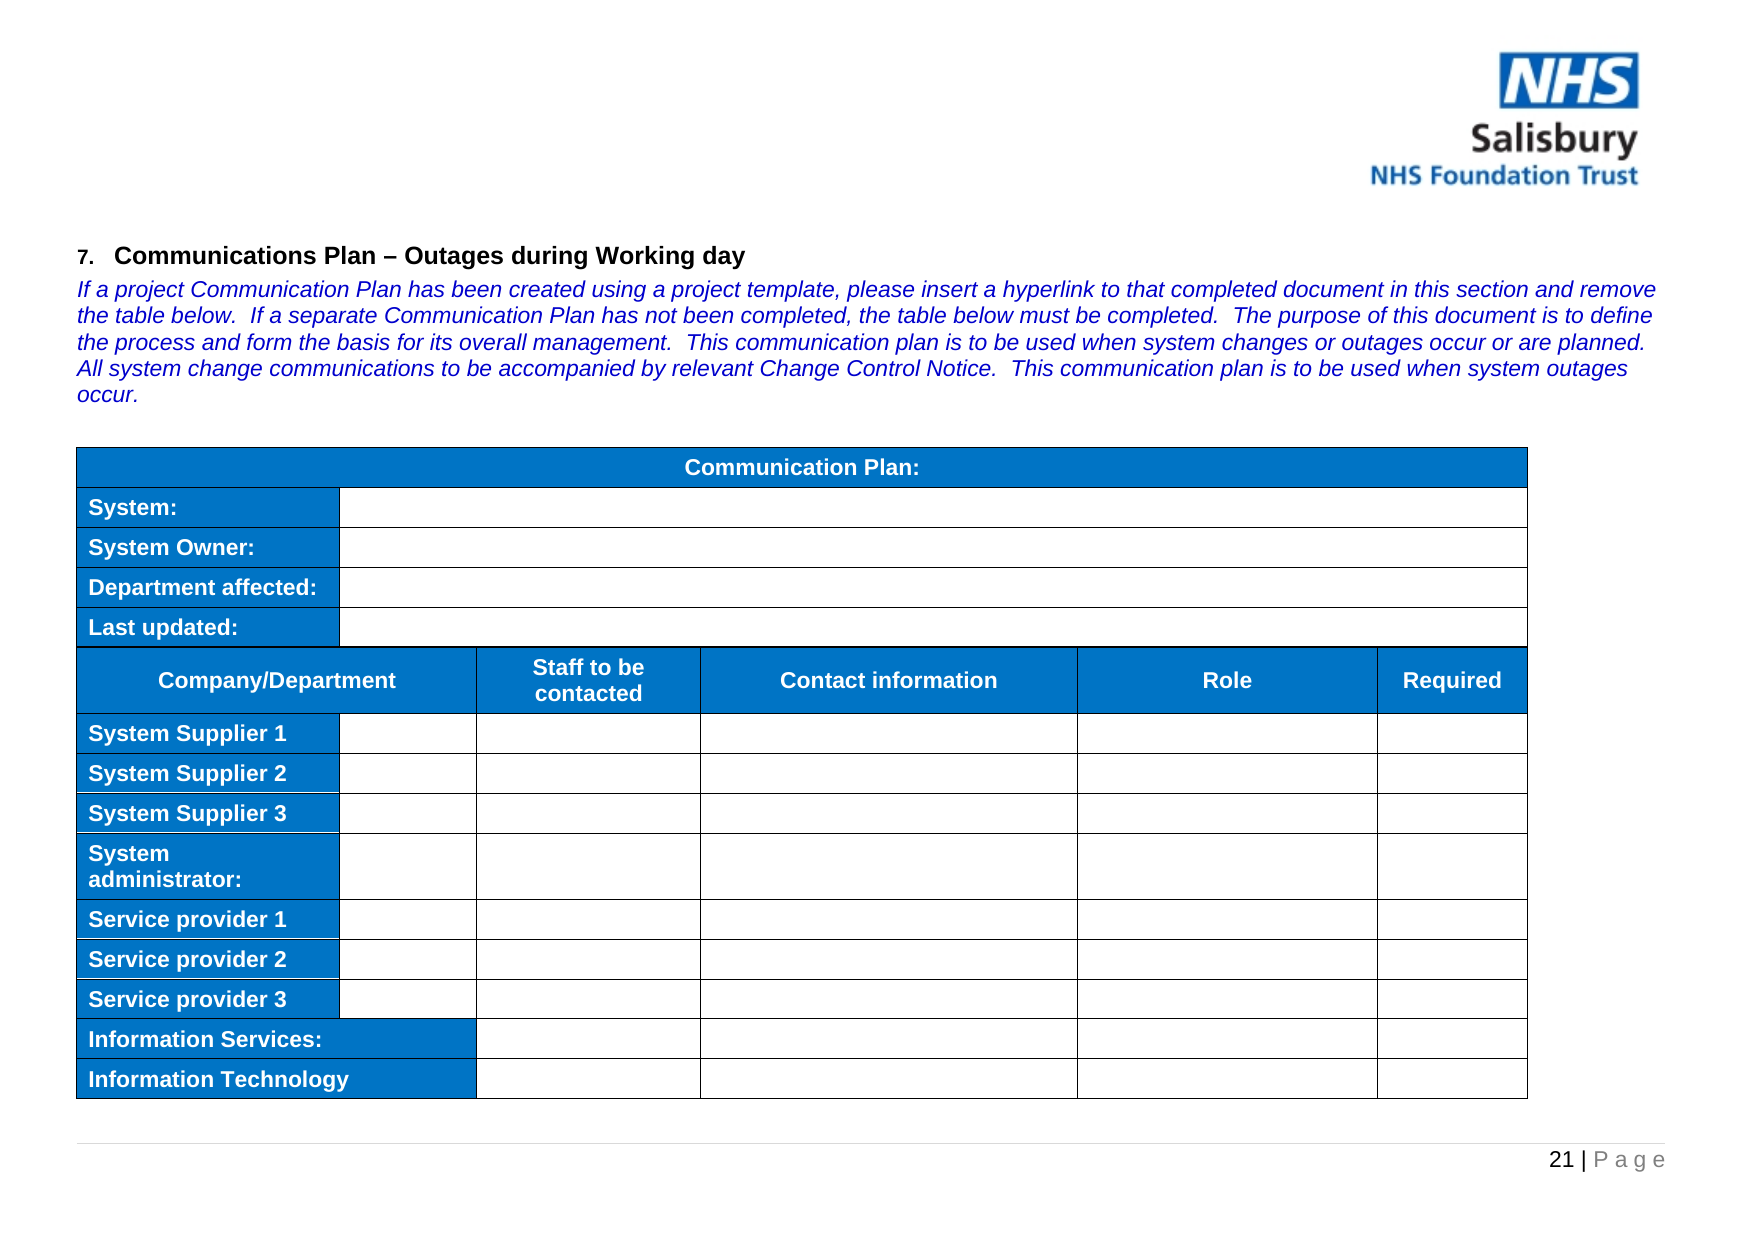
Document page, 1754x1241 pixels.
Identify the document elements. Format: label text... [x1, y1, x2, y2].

table_cell [701, 794, 1077, 832]
table_cell [340, 754, 476, 792]
table_cell [1378, 1019, 1527, 1058]
table_cell Role [1078, 648, 1377, 713]
table_cell [1378, 980, 1527, 1018]
table_cell [477, 714, 700, 753]
table_cell System Supplier 3 [77, 794, 339, 832]
table_cell [1078, 900, 1377, 938]
table_cell Information Technology [77, 1059, 476, 1098]
table_cell [340, 568, 1527, 607]
table_cell [340, 488, 1527, 527]
table_cell [701, 900, 1077, 938]
table_cell System: [77, 488, 339, 527]
table_cell [477, 834, 700, 899]
table_cell [340, 940, 476, 978]
table_cell [1378, 834, 1527, 899]
table_cell [701, 714, 1077, 753]
table_header Communication Plan: [77, 448, 1527, 487]
table_cell Last updated: [77, 608, 339, 646]
table_cell [1078, 794, 1377, 832]
table_cell [1078, 1019, 1377, 1058]
table_cell [477, 754, 700, 792]
table_cell [701, 940, 1077, 978]
table_cell [701, 754, 1077, 792]
table_cell Company/Department [77, 648, 476, 713]
table_cell [477, 900, 700, 938]
subtitle Communications Plan – Outages during Working day [77, 241, 1665, 269]
table_cell [340, 714, 476, 753]
table_cell System Owner: [77, 528, 339, 567]
table_cell Required [1378, 648, 1527, 713]
table_cell [340, 980, 476, 1018]
table_cell [340, 528, 1527, 567]
table_cell [701, 980, 1077, 1018]
table_cell Contact information [701, 648, 1077, 713]
table_cell [477, 794, 700, 832]
table_cell Department affected: [77, 568, 339, 607]
table_cell [1378, 940, 1527, 978]
table_cell [340, 608, 1527, 646]
table_cell [701, 1019, 1077, 1058]
table_cell [1378, 900, 1527, 938]
table_cell [477, 980, 700, 1018]
table_cell [1078, 980, 1377, 1018]
table_cell [1378, 714, 1527, 753]
table_cell [701, 1059, 1077, 1098]
table_cell [340, 794, 476, 832]
picture [1341, 35, 1666, 214]
table_cell Service provider 1 [77, 900, 339, 938]
table_cell [340, 900, 476, 938]
table_cell System Supplier 1 [77, 714, 339, 753]
table_cell [477, 1059, 700, 1098]
table_cell [340, 834, 476, 899]
table_cell [477, 940, 700, 978]
table_cell Service provider 3 [77, 980, 339, 1018]
table_cell System Supplier 2 [77, 754, 339, 792]
table_cell [1078, 1059, 1377, 1098]
table_cell [1378, 1059, 1527, 1098]
table_cell [1078, 714, 1377, 753]
table_cell [1378, 794, 1527, 832]
table_cell [1078, 834, 1377, 899]
table_cell [1078, 754, 1377, 792]
table_cell System administrator: [77, 834, 339, 899]
table_cell [1078, 940, 1377, 978]
table_cell Staff to be contacted [477, 648, 700, 713]
table_cell [701, 834, 1077, 899]
text If a project Communication Plan has been created using a project template, please insert a hyperlink to that completed document in this section and remove the table below. If a separate Communication Plan has not been completed, the table below must be completed. The purpose of this document is to define the process and form the basis for its overall management. This communication plan is to be used when system changes or outages occur or are planned. All system change communications to be accompanied by relevant Change Control Notice. This communication plan is to be used when system outages occur. [77, 276, 1665, 408]
table_cell Service provider 2 [77, 940, 339, 978]
table_cell [477, 1019, 700, 1058]
table_cell [1378, 754, 1527, 792]
table_cell Information Services: [77, 1019, 476, 1058]
